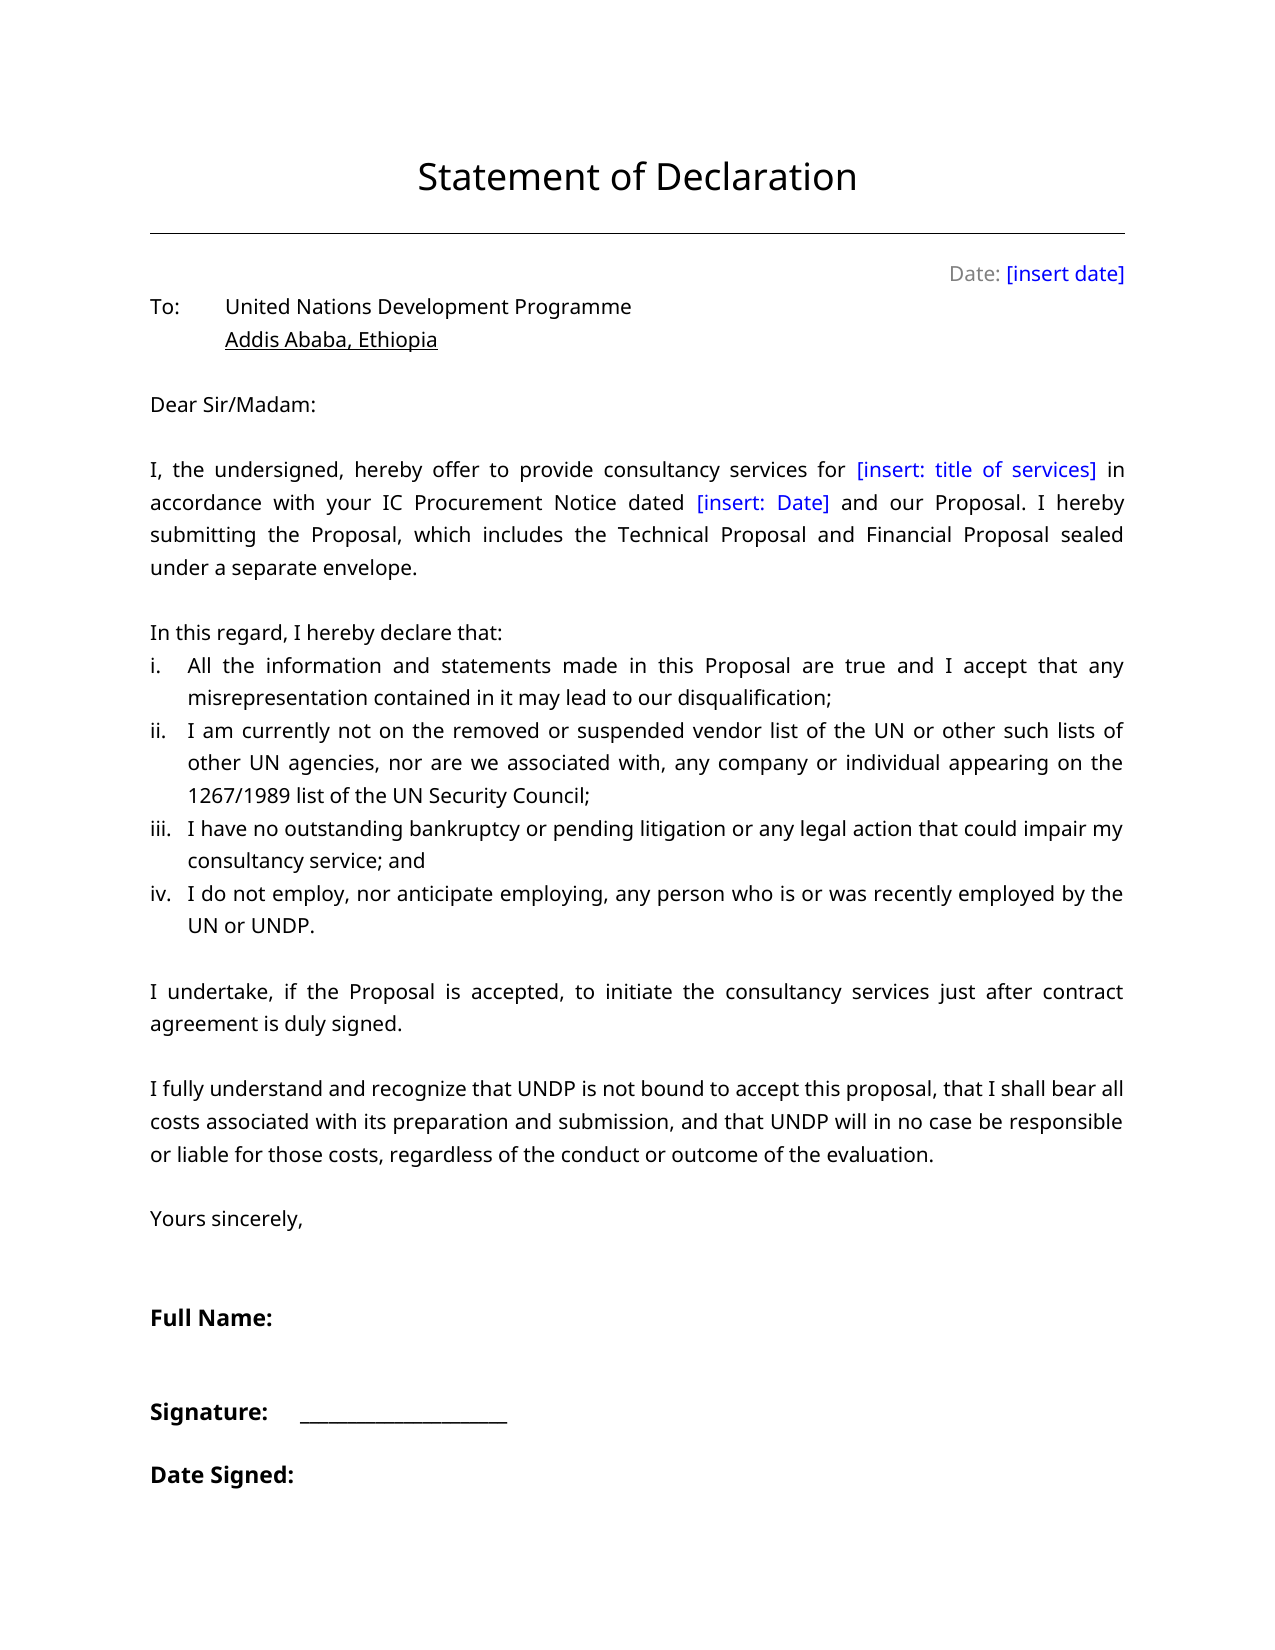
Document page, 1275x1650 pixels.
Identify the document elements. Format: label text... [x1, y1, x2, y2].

text Full Name: [150, 1302, 1125, 1334]
text Addis Ababa, Ethiopia [150, 325, 1125, 353]
text Signature: ______________________ [150, 1396, 1125, 1427]
list I am currently not on the removed or suspended vendor list of the UN or other such lists of other UN agencies, nor are we associated with, any company or individual appearing on the 1267/1989 list of the UN Security Council; [150, 716, 1125, 809]
text Yours sincerely, [150, 1204, 1125, 1233]
text In this regard, I hereby declare that: [150, 618, 1125, 647]
list I have no outstanding bankruptcy or pending litigation or any legal action that could impair my consultancy service; and [150, 814, 1125, 875]
list I fully understand and recognize that UNDP is not bound to accept this proposal, that I shall bear all costs associated with its preparation and submission, and that UNDP will in no case be responsible or liable for those costs, regardless of the conduct or outcome of the evaluation. [150, 1074, 1125, 1168]
text Date Signed: [150, 1459, 1125, 1490]
list I undertake, if the Proposal is accepted, to initiate the consultancy services just after contract agreement is duly signed. [150, 977, 1125, 1038]
list All the information and statements made in this Proposal are true and I accept that any misrepresentation contained in it may lead to our disqualification; [150, 651, 1125, 712]
text Statement of Declaration [150, 150, 1125, 201]
text Dear Sir/Madam: [150, 390, 1125, 418]
list I do not employ, nor anticipate employing, any person who is or was recently employed by the UN or UNDP. [150, 879, 1125, 940]
text To: United Nations Development Programme [150, 292, 1125, 321]
text I, the undersigned, hereby offer to provide consultancy services for [insert: title of services] in accordance with your IC Procurement Notice dated [insert: Date] and our Proposal. I hereby submitting the Proposal, which includes the Technical Proposal and Financial Proposal sealed under a separate envelope. [150, 455, 1125, 581]
text Date: [insert date] [150, 259, 1125, 288]
